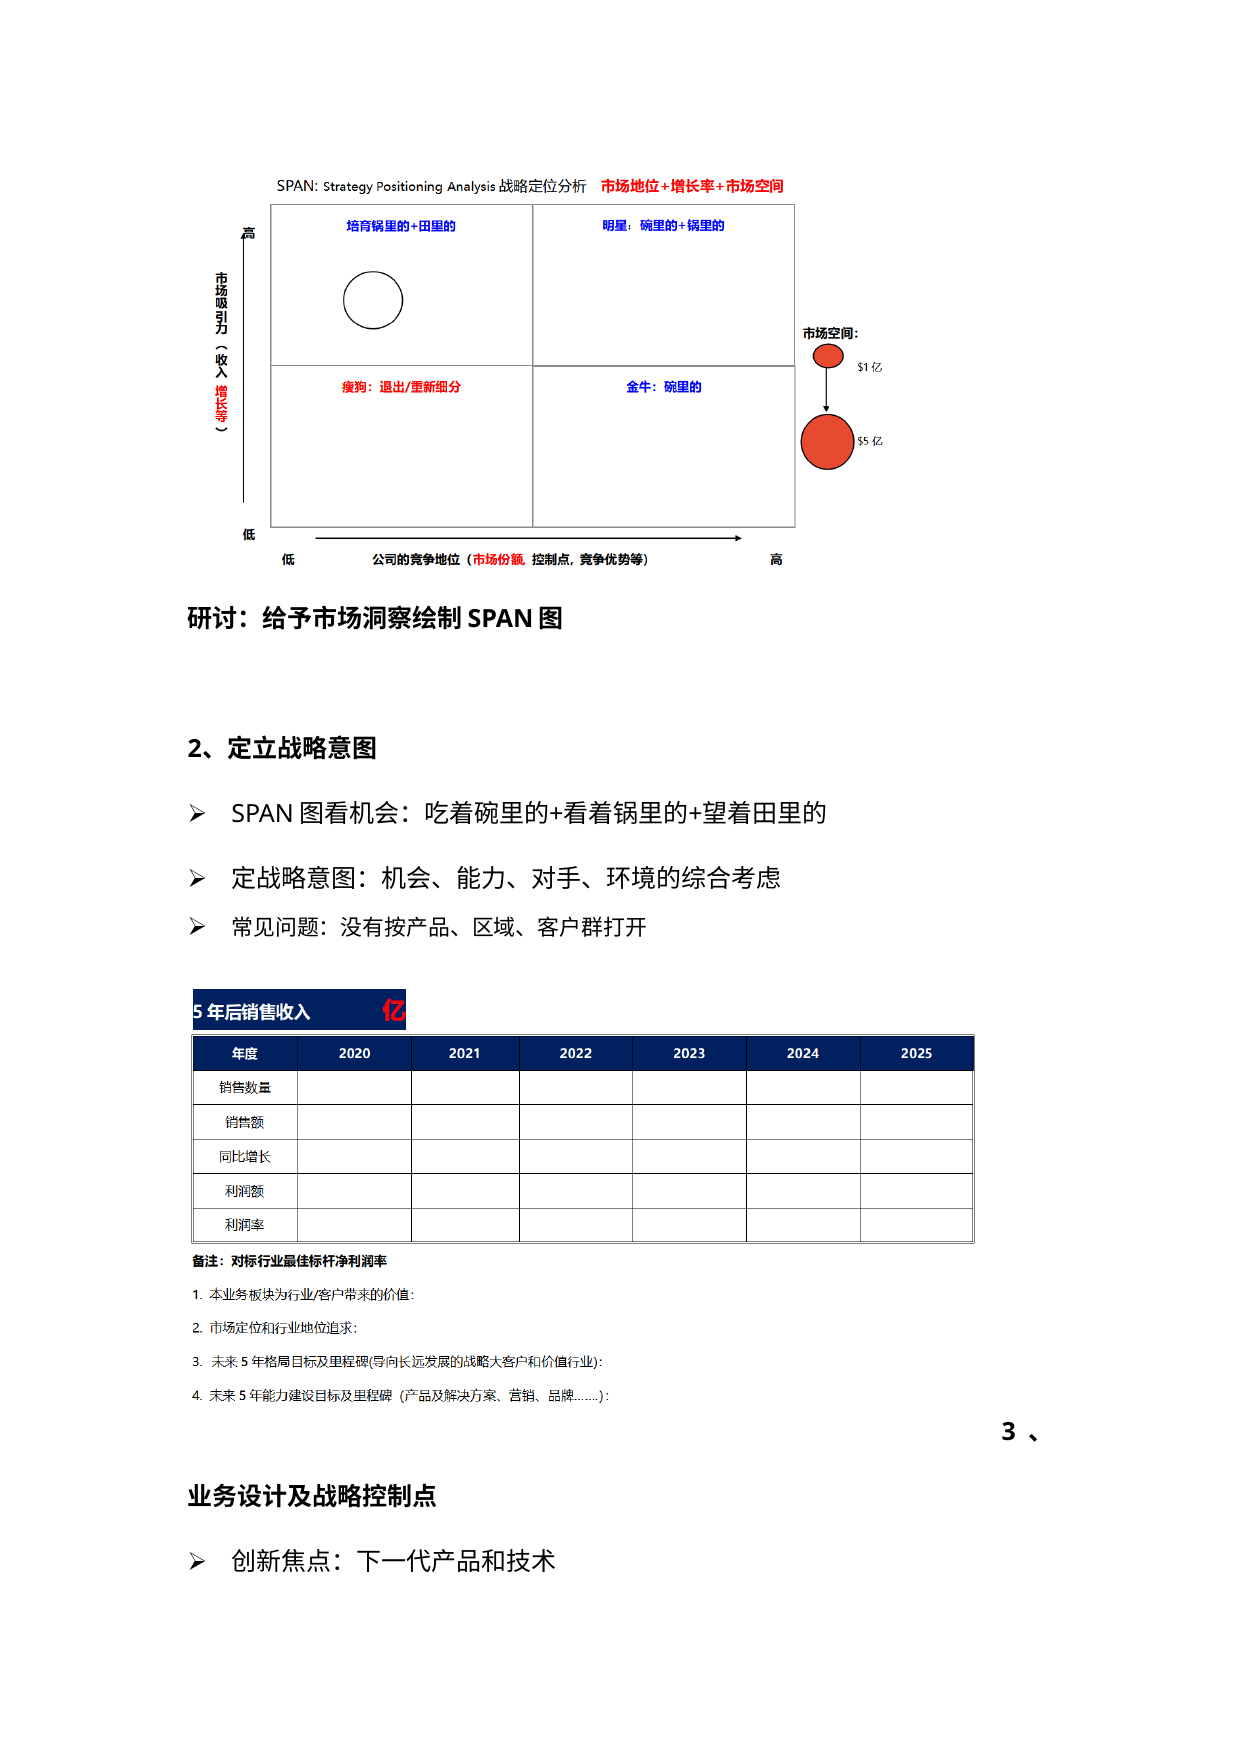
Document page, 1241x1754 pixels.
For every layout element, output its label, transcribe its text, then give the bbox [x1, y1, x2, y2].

text 2、定立战略意图 [187, 714, 1053, 779]
picture [187, 986, 983, 1410]
list 定战略意图：机会、能力、对手、环境的综合考虑 [187, 844, 1053, 909]
text 3、业务设计及战略控制点 [187, 1397, 1053, 1527]
list 常见问题：没有按产品、区域、客户群打开 [187, 909, 1053, 942]
list SPAN图看机会：吃着碗里的+看着锅里的+望着田里的 [187, 779, 1053, 844]
list 创新焦点：下一代产品和技术 [187, 1527, 1053, 1592]
picture [194, 170, 895, 581]
